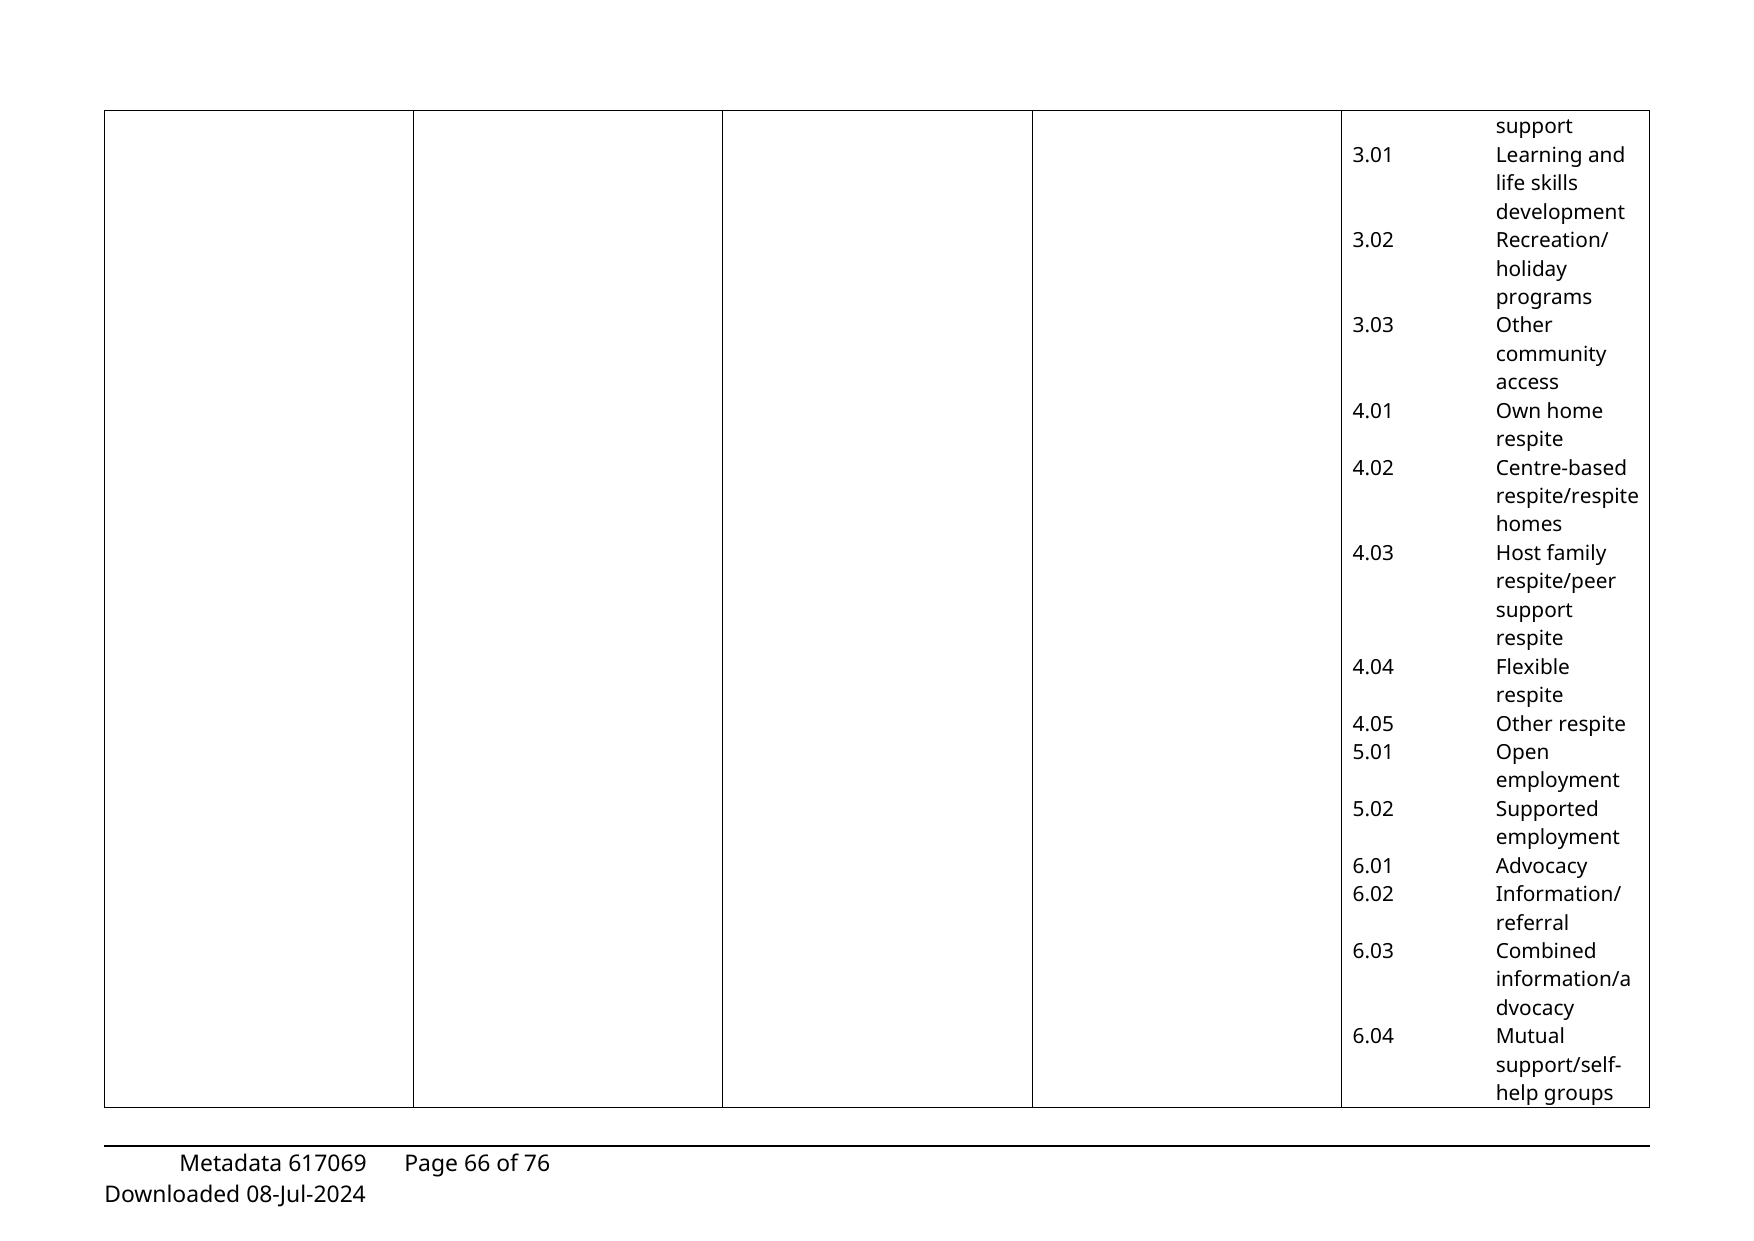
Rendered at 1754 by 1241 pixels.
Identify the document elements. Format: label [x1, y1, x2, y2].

table_header [723, 111, 1032, 1107]
table_header [1033, 111, 1341, 1107]
table_header [105, 111, 413, 1107]
table_header [1342, 111, 1649, 1107]
table_header [414, 111, 722, 1107]
